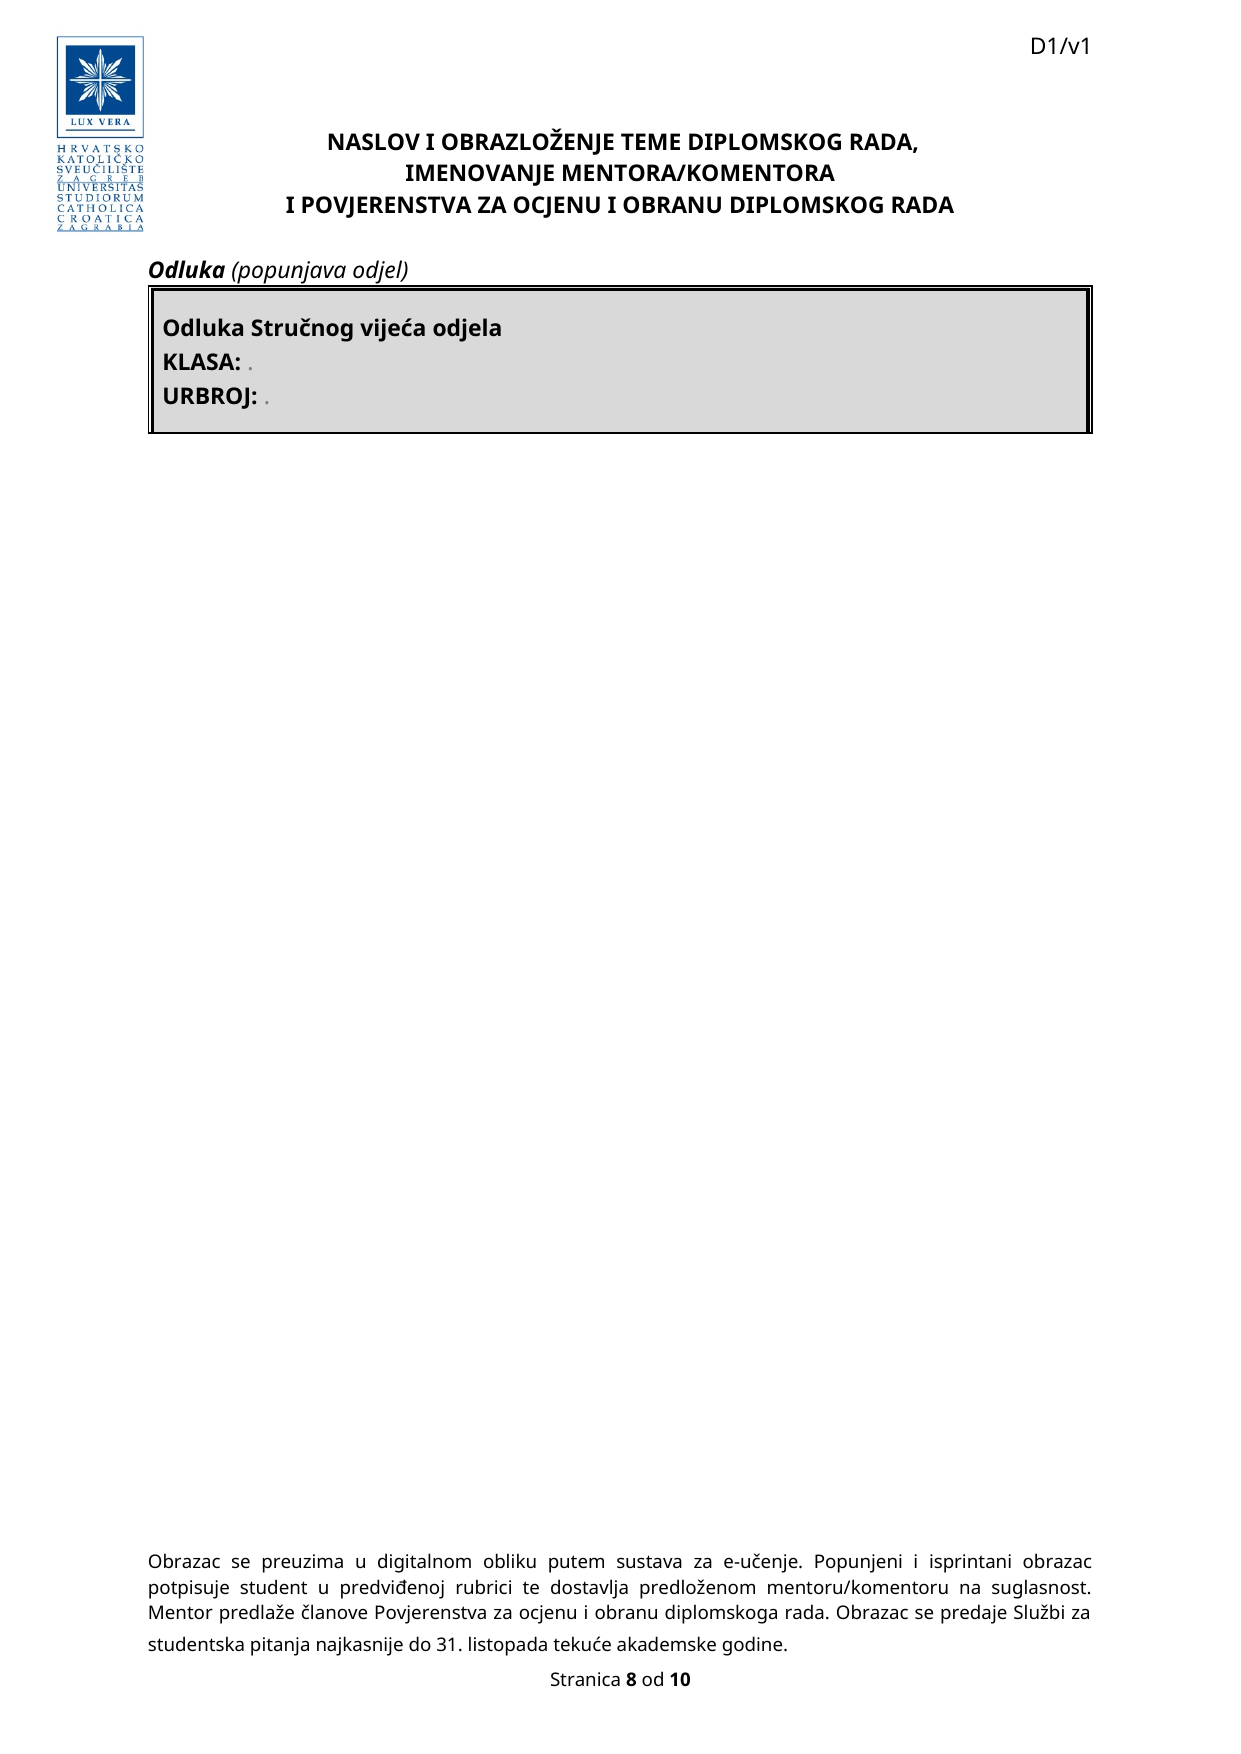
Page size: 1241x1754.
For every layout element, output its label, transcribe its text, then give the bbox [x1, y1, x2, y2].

text Odluka (popunjava odjel) [148, 254, 1093, 285]
picture [0, 8, 199, 258]
table_header Odluka Stručnog vijeća odjela KLASA: URBROJ: [154, 291, 1086, 432]
